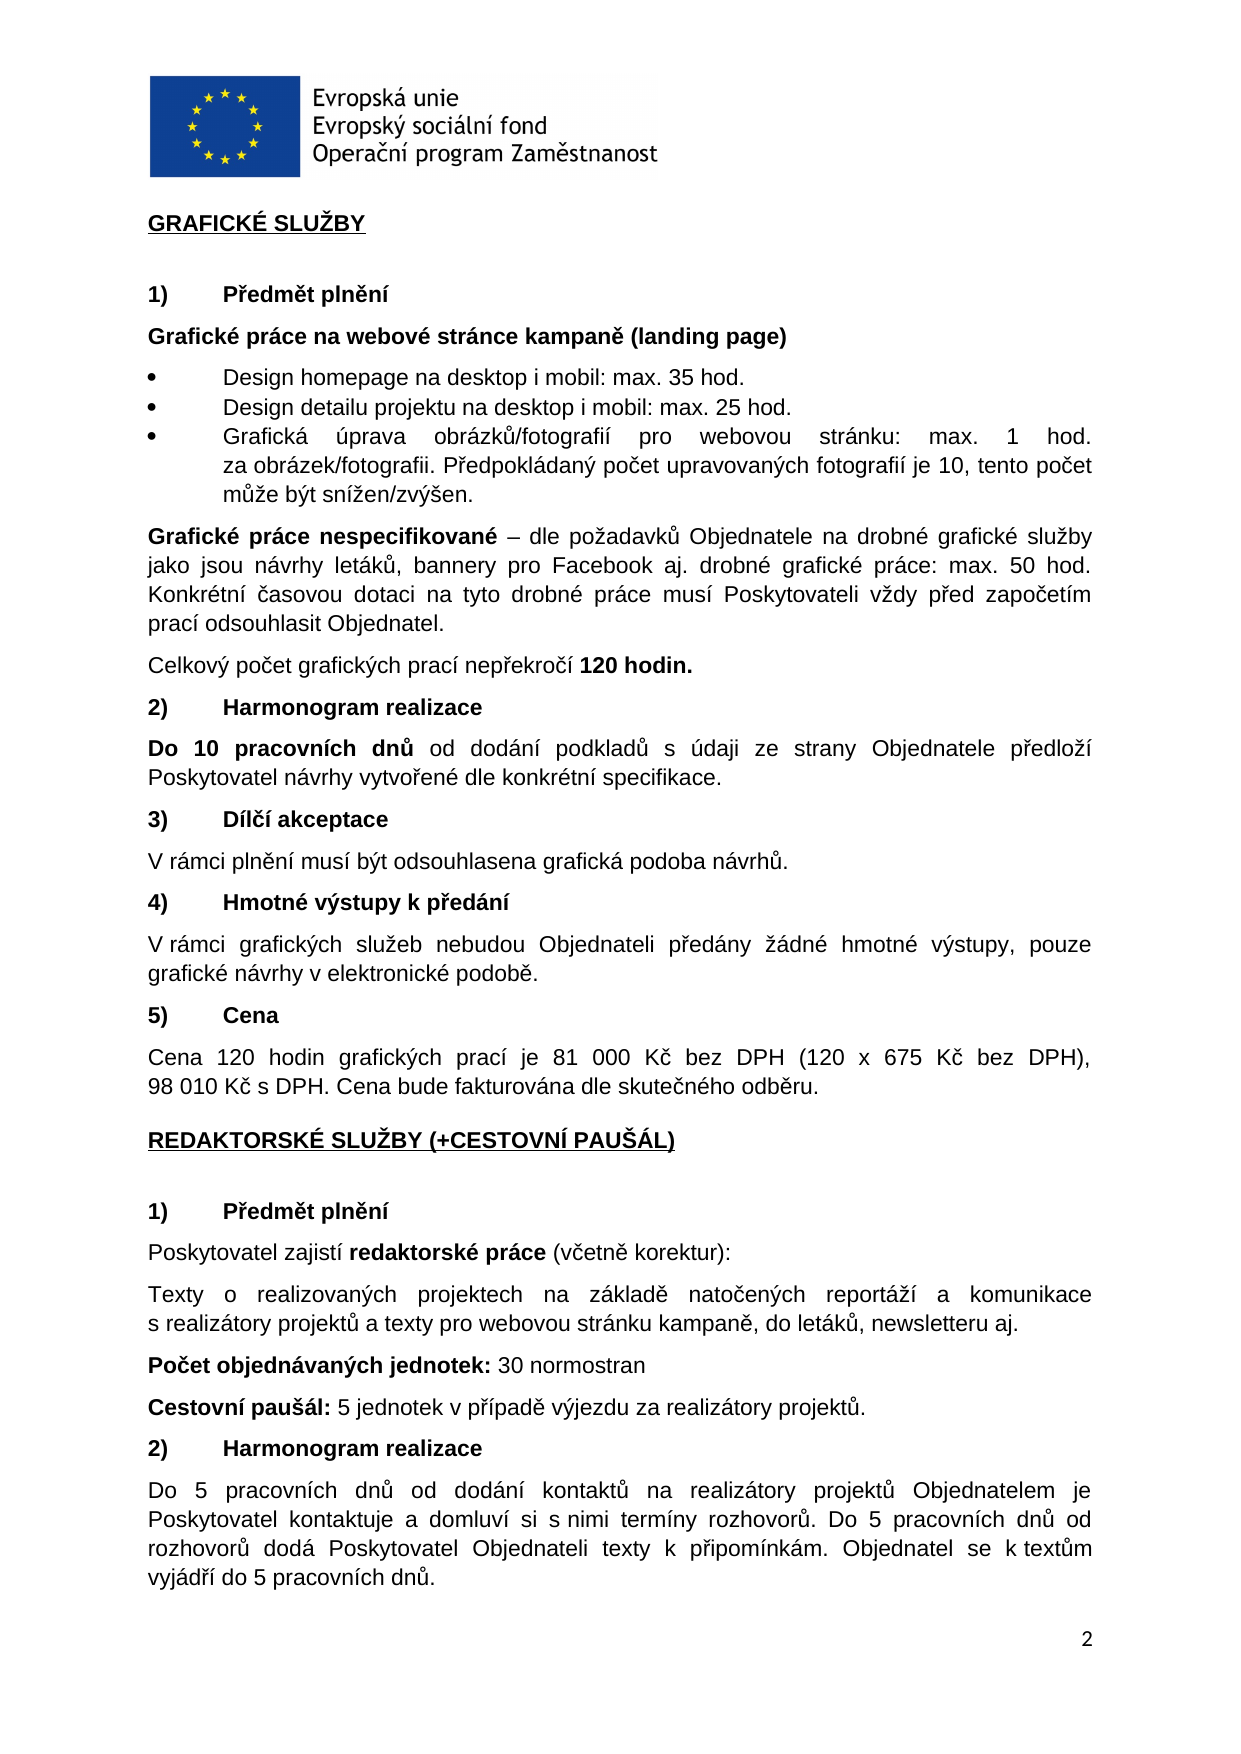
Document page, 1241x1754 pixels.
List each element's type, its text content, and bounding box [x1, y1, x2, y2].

picture [147, 73, 658, 180]
list Předmět plnění [148, 278, 1092, 307]
list Dílčí akceptace [148, 803, 1092, 832]
list Cena [148, 999, 1092, 1028]
text GRAFICKÉ SLUŽBY [148, 207, 1092, 237]
text Grafické práce nespecifikované – dle požadavků Objednatele na drobné grafické služby jako jsou návrhy letáků, bannery pro Facebook aj. drobné grafické práce: max. 50 hod. Konkrétní časovou dotaci na tyto drobné práce musí Poskytovateli vždy před započetím prací odsouhlasit Objednatel. [148, 520, 1092, 637]
text Do 5 pracovních dnů od dodání kontaktů na realizátory projektů Objednatelem je Poskytovatel kontaktuje a domluví si s nimi termíny rozhovorů. Do 5 pracovních dnů od rozhovorů dodá Poskytovatel Objednateli texty k připomínkám. Objednatel se k textům vyjádří do 5 pracovních dnů. [148, 1474, 1092, 1591]
text Cestovní paušál: 5 jednotek v případě výjezdu za realizátory projektů. [148, 1391, 1092, 1420]
list Grafická úprava obrázků/fotografií pro webovou stránku: max. 1 hod. za obrázek/fotografii. Předpokládaný počet upravovaných fotografií je 10, tento počet může být snížen/zvýšen. [148, 420, 1092, 507]
text V rámci plnění musí být odsouhlasena grafická podoba návrhů. [148, 845, 1092, 874]
text REDAKTORSKÉ SLUŽBY (+CESTOVNÍ PAUŠÁL) [148, 1124, 1092, 1153]
list Design homepage na desktop i mobil: max. 35 hod. [148, 362, 1092, 391]
text Celkový počet grafických prací nepřekročí 120 hodin. [148, 649, 1092, 678]
list Předmět plnění [148, 1195, 1092, 1224]
list Design detailu projektu na desktop i mobil: max. 25 hod. [148, 391, 1092, 420]
text Poskytovatel zajistí redaktorské práce (včetně korektur): [148, 1237, 1092, 1266]
text Počet objednávaných jednotek: 30 normostran [148, 1349, 1092, 1378]
text V rámci grafických služeb nebudou Objednateli předány žádné hmotné výstupy, pouze grafické návrhy v elektronické podobě. [148, 928, 1092, 987]
list Harmonogram realizace [148, 691, 1092, 720]
list Harmonogram realizace [148, 1432, 1092, 1462]
text Grafické práce na webové stránce kampaně (landing page) [148, 320, 1092, 349]
list Hmotné výstupy k předání [148, 887, 1092, 916]
text Do 10 pracovních dnů od dodání podkladů s údaji ze strany Objednatele předloží Poskytovatel návrhy vytvořené dle konkrétní specifikace. [148, 732, 1092, 791]
text Texty o realizovaných projektech na základě natočených reportáží a komunikace s realizátory projektů a texty pro webovou stránku kampaně, do letáků, newsletteru aj. [148, 1278, 1092, 1337]
text Cena 120 hodin grafických prací je 81 000 Kč bez DPH (120 x 675 Kč bez DPH), 98 010 Kč s DPH. Cena bude fakturována dle skutečného odběru. [148, 1041, 1092, 1099]
